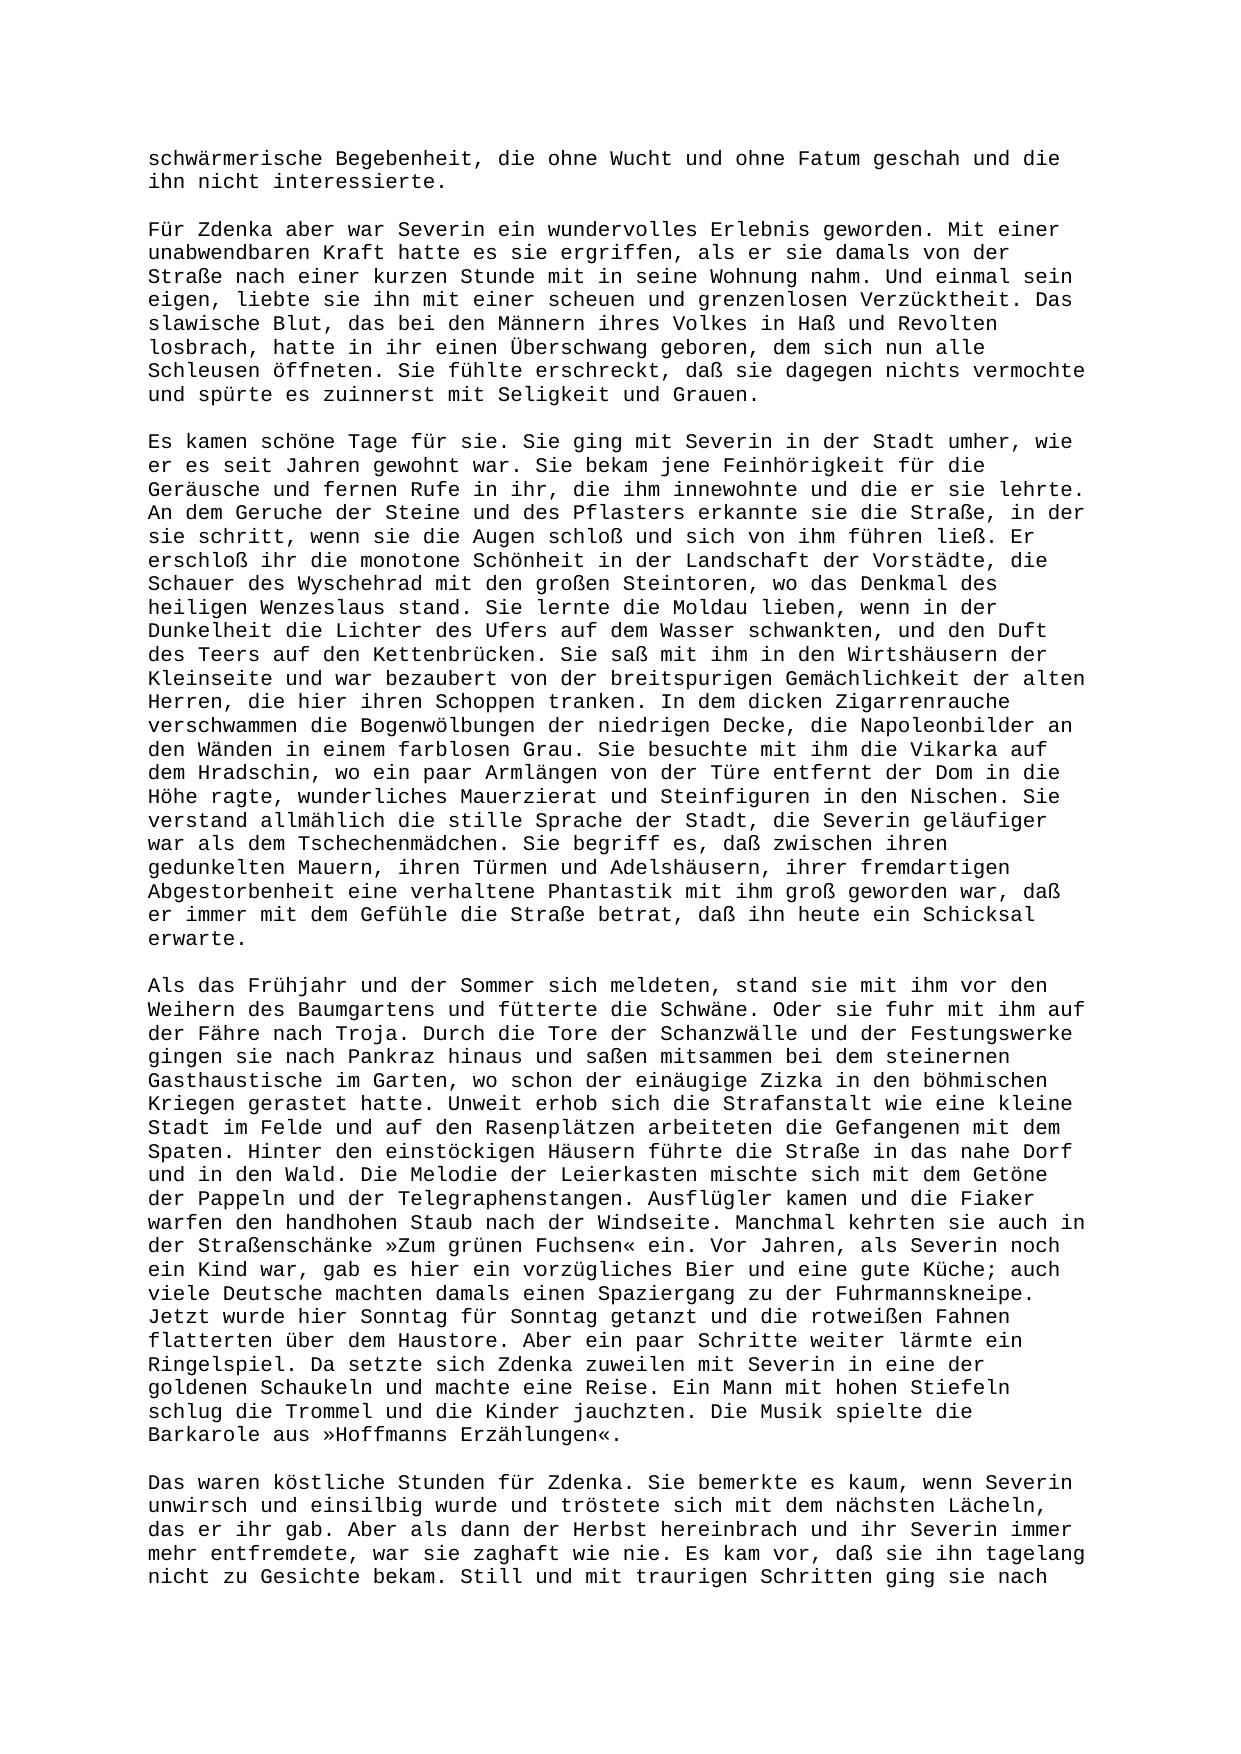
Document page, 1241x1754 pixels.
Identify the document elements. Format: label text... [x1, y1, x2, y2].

text erwarte. [148, 928, 1093, 952]
text Geräusche und fernen Rufe in ihr, die ihm innewohnte und die er sie lehrte. [148, 479, 1093, 502]
text gedunkelten Mauern, ihren Türmen und Adelshäusern, ihrer fremdartigen [148, 857, 1093, 881]
text Barkarole aus »Hoffmanns Erzählungen«. [148, 1424, 1093, 1448]
text nicht zu Gesichte bekam. Still und mit traurigen Schritten ging sie nach [148, 1566, 1093, 1590]
text der Fähre nach Troja. Durch die Tore der Schanzwälle und der Festungswerke [148, 1022, 1093, 1046]
text Für Zdenka aber war Severin ein wundervolles Erlebnis geworden. Mit einer [148, 218, 1093, 242]
text das er ihr gab. Aber als dann der Herbst hereinbrach und ihr Severin immer [148, 1519, 1093, 1543]
text er es seit Jahren gewohnt war. Sie bekam jene Feinhörigkeit für die [148, 455, 1093, 479]
text schlug die Trommel und die Kinder jauchzten. Die Musik spielte die [148, 1401, 1093, 1424]
text schwärmerische Begebenheit, die ohne Wucht und ohne Fatum geschah und die [148, 148, 1093, 171]
text ein Kind war, gab es hier ein vorzügliches Bier und eine gute Küche; auch [148, 1259, 1093, 1283]
text Abgestorbenheit eine verhaltene Phantastik mit ihm groß geworden war, daß [148, 881, 1093, 904]
text Kleinseite und war bezaubert von der breitspurigen Gemächlichkeit der alten [148, 668, 1093, 691]
text gingen sie nach Pankraz hinaus und saßen mitsammen bei dem steinernen [148, 1046, 1093, 1070]
text Jetzt wurde hier Sonntag für Sonntag getanzt und die rotweißen Fahnen [148, 1306, 1093, 1330]
text eigen, liebte sie ihn mit einer scheuen und grenzenlosen Verzücktheit. Das [148, 289, 1093, 313]
text viele Deutsche machten damals einen Spaziergang zu der Fuhrmannskneipe. [148, 1283, 1093, 1306]
text flatterten über dem Haustore. Aber ein paar Schritte weiter lärmte ein [148, 1330, 1093, 1353]
text sie schritt, wenn sie die Augen schloß und sich von ihm führen ließ. Er [148, 526, 1093, 549]
text Ringelspiel. Da setzte sich Zdenka zuweilen mit Severin in eine der [148, 1353, 1093, 1377]
text Kriegen gerastet hatte. Unweit erhob sich die Strafanstalt wie eine kleine [148, 1093, 1093, 1117]
text der Straßenschänke »Zum grünen Fuchsen« ein. Vor Jahren, als Severin noch [148, 1235, 1093, 1259]
text war als dem Tschechenmädchen. Sie begriff es, daß zwischen ihren [148, 833, 1093, 857]
text verstand allmählich die stille Sprache der Stadt, die Severin geläufiger [148, 810, 1093, 833]
text Gasthaustische im Garten, wo schon der einäugige Zizka in den böhmischen [148, 1070, 1093, 1093]
text An dem Geruche der Steine und des Pflasters erkannte sie die Straße, in der [148, 502, 1093, 526]
text den Wänden in einem farblosen Grau. Sie besuchte mit ihm die Vikarka auf [148, 739, 1093, 762]
text Herren, die hier ihren Schoppen tranken. In dem dicken Zigarrenrauche [148, 691, 1093, 715]
text losbrach, hatte in ihr einen Überschwang geboren, dem sich nun alle [148, 337, 1093, 360]
text dem Hradschin, wo ein paar Armlängen von der Türe entfernt der Dom in die [148, 762, 1093, 786]
text verschwammen die Bogenwölbungen der niedrigen Decke, die Napoleonbilder an [148, 715, 1093, 739]
text unwirsch und einsilbig wurde und tröstete sich mit dem nächsten Lächeln, [148, 1495, 1093, 1519]
text goldenen Schaukeln und machte eine Reise. Ein Mann mit hohen Stiefeln [148, 1377, 1093, 1401]
text Es kamen schöne Tage für sie. Sie ging mit Severin in der Stadt umher, wie [148, 431, 1093, 455]
text slawische Blut, das bei den Männern ihres Volkes in Haß und Revolten [148, 313, 1093, 337]
text Als das Frühjahr und der Sommer sich meldeten, stand sie mit ihm vor den [148, 975, 1093, 999]
text mehr entfremdete, war sie zaghaft wie nie. Es kam vor, daß sie ihn tagelang [148, 1543, 1093, 1566]
text Straße nach einer kurzen Stunde mit in seine Wohnung nahm. Und einmal sein [148, 266, 1093, 289]
text Dunkelheit die Lichter des Ufers auf dem Wasser schwankten, und den Duft [148, 621, 1093, 644]
text Schauer des Wyschehrad mit den großen Steintoren, wo das Denkmal des [148, 573, 1093, 597]
text Höhe ragte, wunderliches Mauerzierat und Steinfiguren in den Nischen. Sie [148, 786, 1093, 810]
text Schleusen öffneten. Sie fühlte erschreckt, daß sie dagegen nichts vermochte [148, 360, 1093, 384]
text warfen den handhohen Staub nach der Windseite. Manchmal kehrten sie auch in [148, 1212, 1093, 1235]
text unabwendbaren Kraft hatte es sie ergriffen, als er sie damals von der [148, 242, 1093, 266]
text Weihern des Baumgartens und fütterte die Schwäne. Oder sie fuhr mit ihm auf [148, 999, 1093, 1022]
text Spaten. Hinter den einstöckigen Häusern führte die Straße in das nahe Dorf [148, 1141, 1093, 1164]
text Stadt im Felde und auf den Rasenplätzen arbeiteten die Gefangenen mit dem [148, 1117, 1093, 1141]
text des Teers auf den Kettenbrücken. Sie saß mit ihm in den Wirtshäusern der [148, 644, 1093, 668]
text Das waren köstliche Stunden für Zdenka. Sie bemerkte es kaum, wenn Severin [148, 1472, 1093, 1495]
text er immer mit dem Gefühle die Straße betrat, daß ihn heute ein Schicksal [148, 904, 1093, 928]
text und in den Wald. Die Melodie der Leierkasten mischte sich mit dem Getöne [148, 1164, 1093, 1188]
text ihn nicht interessierte. [148, 171, 1093, 195]
text und spürte es zuinnerst mit Seligkeit und Grauen. [148, 384, 1093, 408]
text erschloß ihr die monotone Schönheit in der Landschaft der Vorstädte, die [148, 549, 1093, 573]
text heiligen Wenzeslaus stand. Sie lernte die Moldau lieben, wenn in der [148, 597, 1093, 621]
text der Pappeln und der Telegraphenstangen. Ausflügler kamen und die Fiaker [148, 1188, 1093, 1212]
